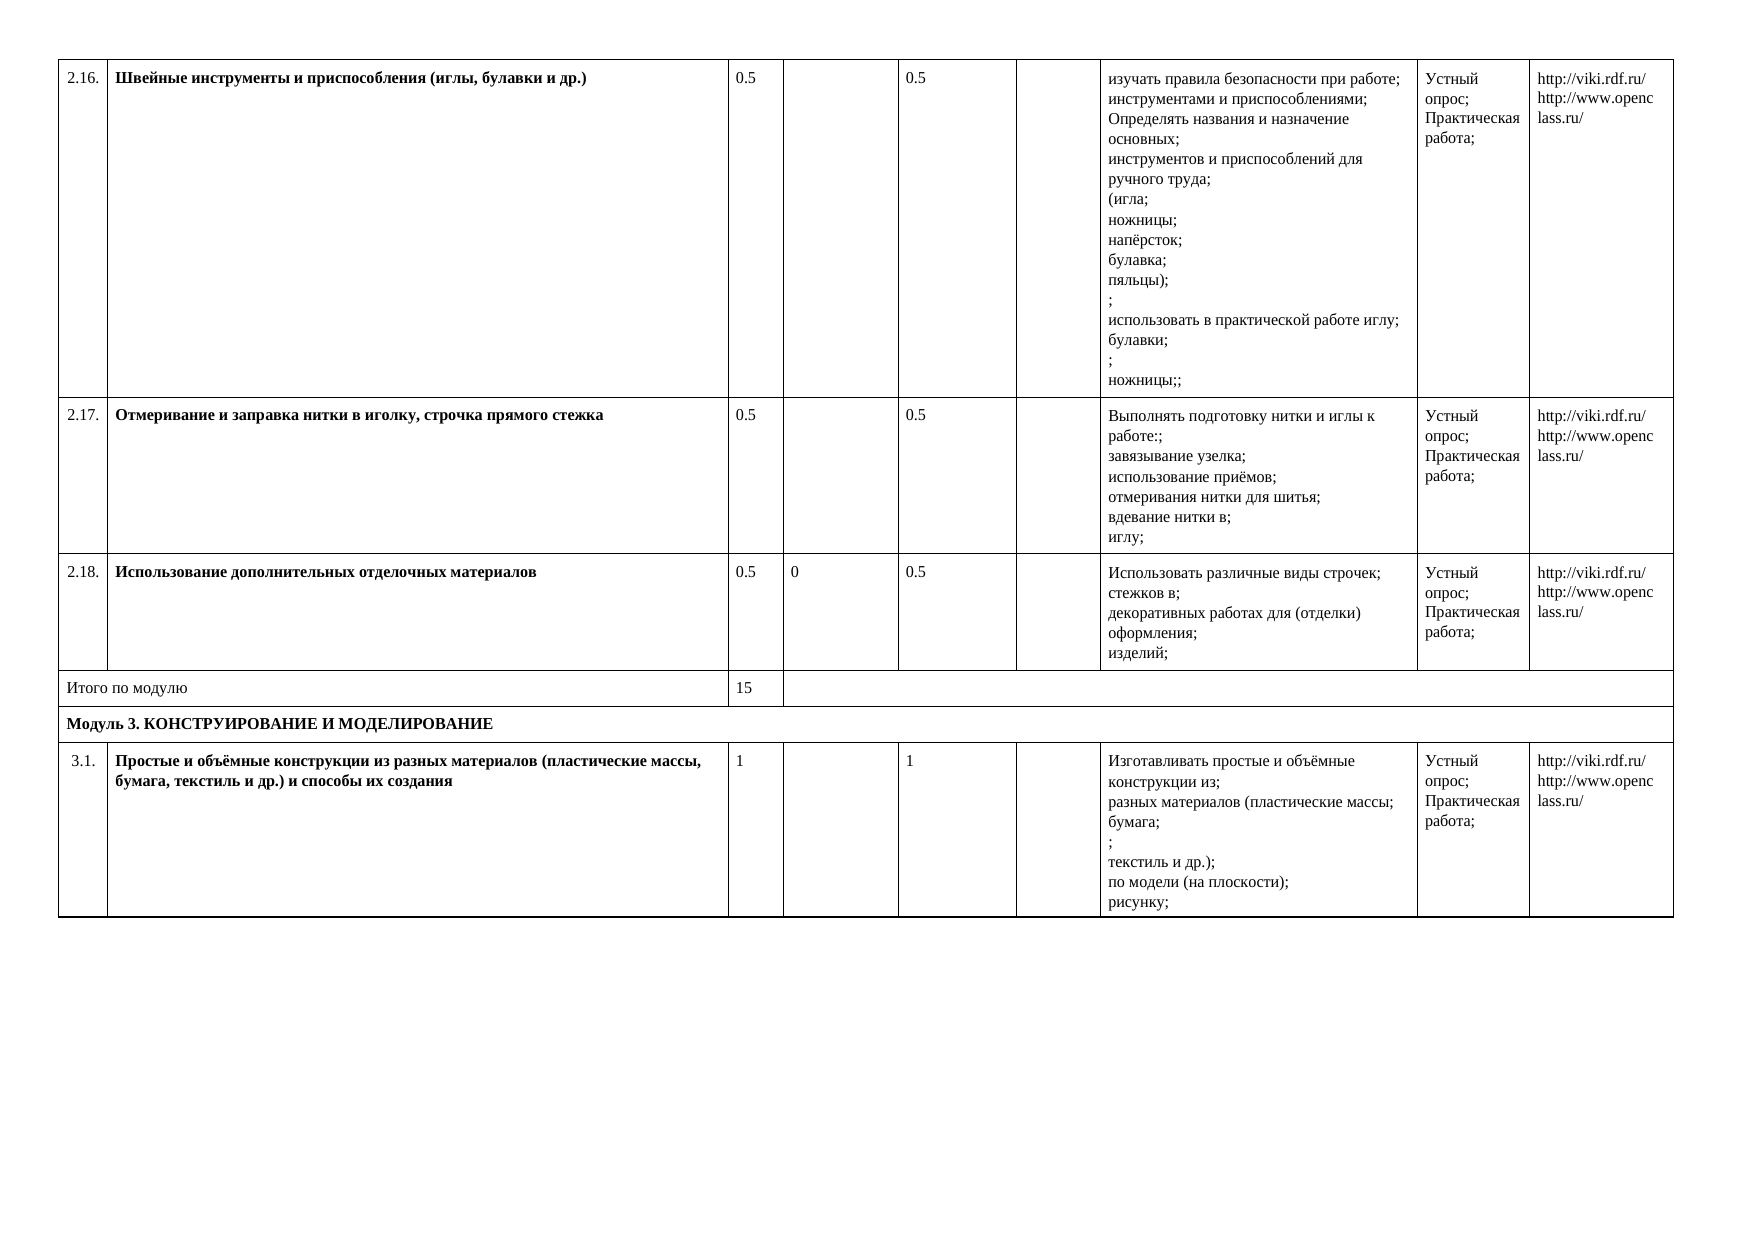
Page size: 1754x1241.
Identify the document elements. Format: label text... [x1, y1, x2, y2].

table_cell [784, 671, 1673, 706]
table_cell 1 [899, 743, 1016, 916]
table_cell http://viki.rdf.ru/ http://www.openc lass.ru/ [1530, 398, 1673, 553]
table_cell 0 [784, 554, 898, 670]
table_header 0.5 [729, 60, 783, 397]
table_cell [784, 743, 898, 916]
table_cell Устный опрос; Практическая работа; [1418, 554, 1529, 670]
table_cell 0.5 [899, 398, 1016, 553]
table_header изучать правила безопасности при работе; инструментами и приспособлениями; Определять названия и назначение основных; инструментов и приспособлений для ручного труда; (игла; ножницы; напёрсток; булавка; пяльцы); ; использовать в практической работе иглу; булавки; ; ножницы;; [1101, 60, 1417, 397]
table_cell Устный опрос; Практическая работа; [1418, 743, 1529, 916]
table_cell Использовать различные виды строчек; стежков в; декоративных работах для (отделки) оформления; изделий; [1101, 554, 1417, 670]
table_cell Использование дополнительных отделочных материалов [108, 554, 728, 670]
table_cell 15 [729, 671, 783, 706]
table_cell 3.1. [59, 743, 107, 916]
table_header Швейные инструменты и приспособления (иглы, булавки и др.) [108, 60, 728, 397]
table_cell [1017, 743, 1100, 916]
table_cell 0.5 [899, 554, 1016, 670]
table_cell http://viki.rdf.ru/ http://www.openc lass.ru/ [1530, 743, 1673, 916]
table_cell 1 [729, 743, 783, 916]
table_cell 0.5 [729, 554, 783, 670]
table_cell 2.18. [59, 554, 107, 670]
table_cell [784, 398, 898, 553]
table_cell Модуль 3. КОНСТРУИРОВАНИЕ И МОДЕЛИРОВАНИЕ [59, 707, 1673, 742]
table_cell Отмеривание и заправка нитки в иголку, строчка прямого стежка [108, 398, 728, 553]
table_cell Простые и объёмные конструкции из разных материалов (пластические массы, бумага, текстиль и др.) и способы их создания [108, 743, 728, 916]
table_header 2.16. [59, 60, 107, 397]
table_cell Итого по модулю [59, 671, 728, 706]
table_cell [1017, 554, 1100, 670]
table_cell Изготавливать простые и объёмные конструкции из; разных материалов (пластические массы; бумага; ; текстиль и др.); по модели (на плоскости); рисунку; [1101, 743, 1417, 916]
table_cell Выполнять подготовку нитки и иглы к работе:; завязывание узелка; использование приёмов; отмеривания нитки для шитья; вдевание нитки в; иглу; [1101, 398, 1417, 553]
table_header Устный опрос; Практическая работа; [1418, 60, 1529, 397]
table_cell [1017, 398, 1100, 553]
table_cell http://viki.rdf.ru/ http://www.openc lass.ru/ [1530, 554, 1673, 670]
table_header [1017, 60, 1100, 397]
table_header [784, 60, 898, 397]
table_cell 0.5 [729, 398, 783, 553]
table_cell 2.17. [59, 398, 107, 553]
table_cell Устный опрос; Практическая работа; [1418, 398, 1529, 553]
table_header http://viki.rdf.ru/ http://www.openc lass.ru/ [1530, 60, 1673, 397]
table_header 0.5 [899, 60, 1016, 397]
